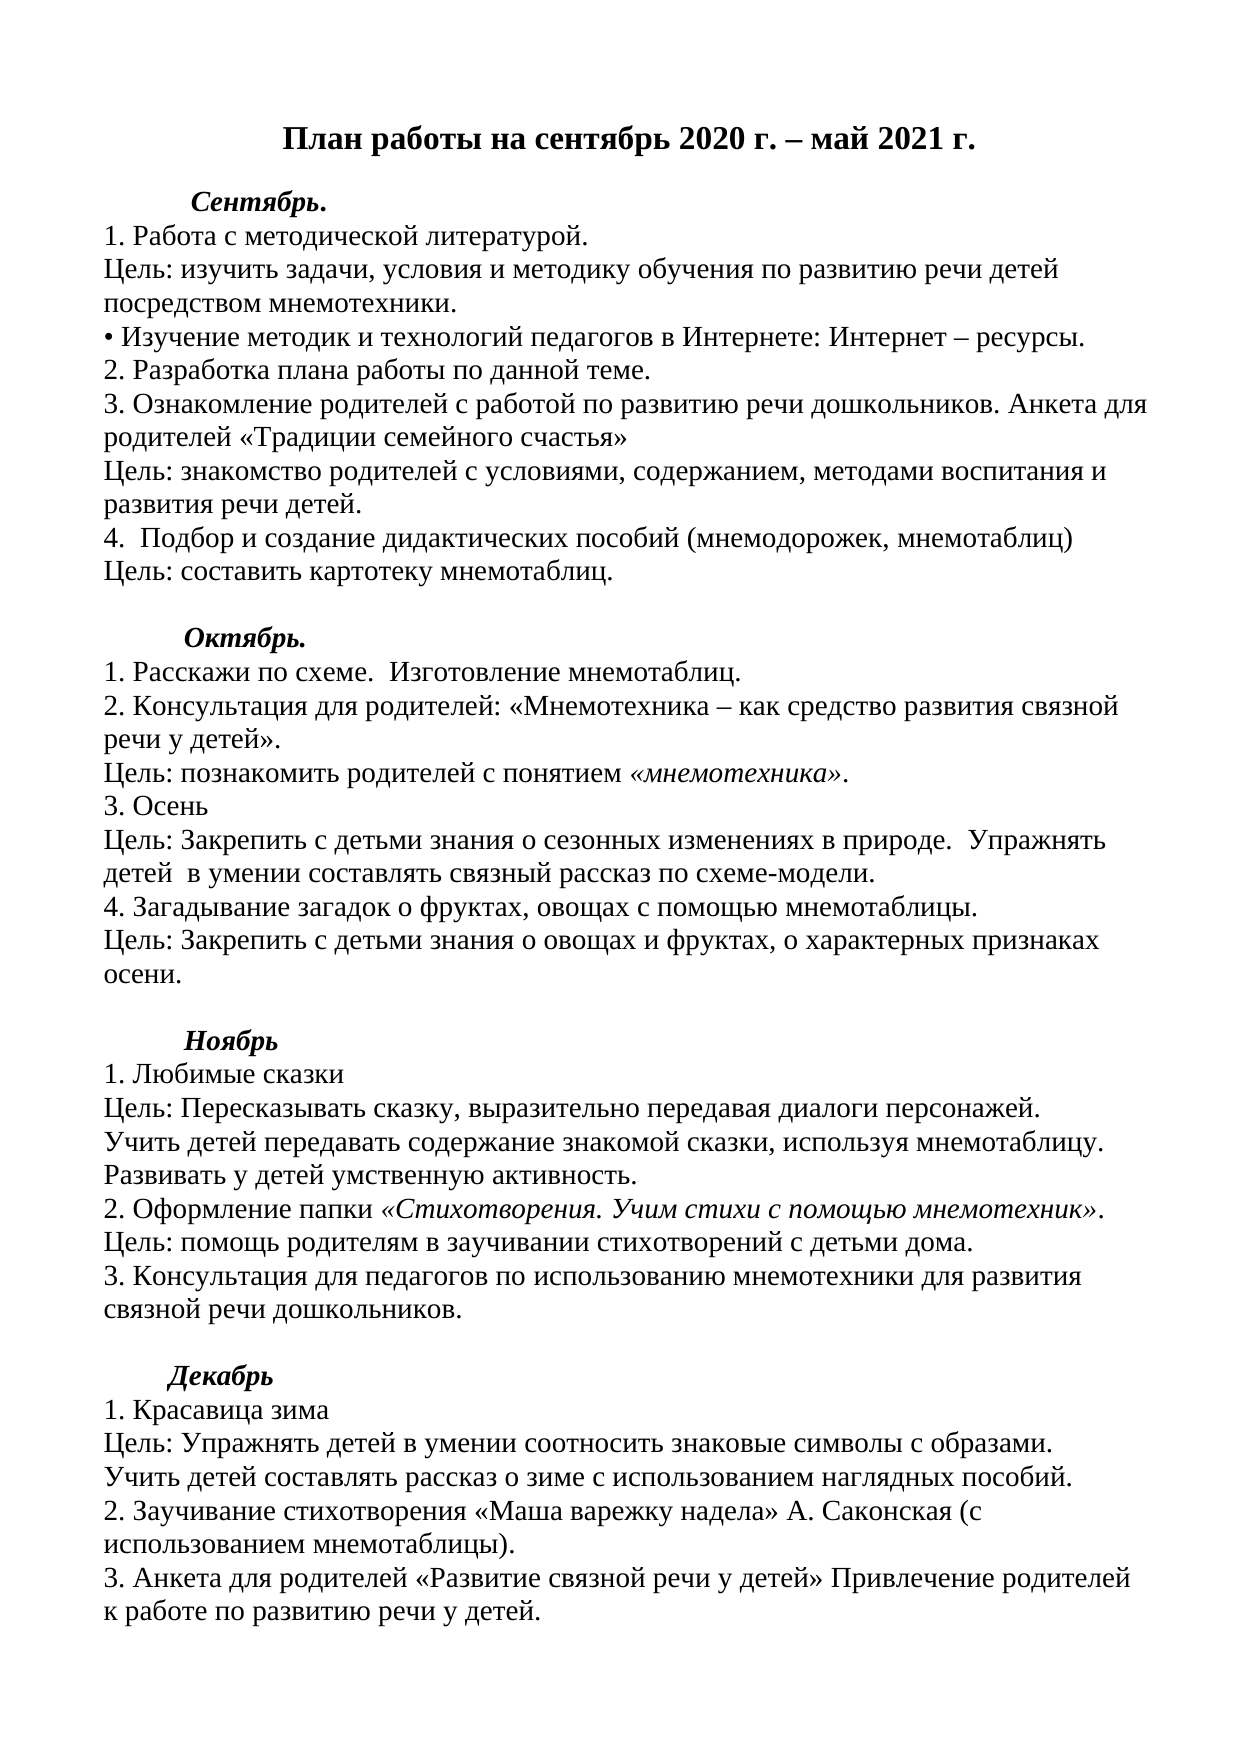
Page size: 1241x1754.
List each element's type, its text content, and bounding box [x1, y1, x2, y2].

text Цель: Упражнять детей в умении соотносить знаковые символы с образами. [103, 1426, 1152, 1459]
text Цель: Закрепить с детьми знания о сезонных изменениях в природе. Упражнять детей в умении составлять связный рассказ по схеме-модели. [103, 822, 1152, 889]
text Цель: Пересказывать сказку, выразительно передавая диалоги персонажей. [103, 1090, 1152, 1124]
text 2. Оформление папки «Стихотворения. Учим стихи с помощью мнемотехник». [103, 1191, 1152, 1224]
text Учить детей передавать содержание знакомой сказки, используя мнемотаблицу. Развивать у детей умственную активность. [103, 1124, 1152, 1191]
text 3. Ознакомление родителей с работой по развитию речи дошкольников. Анкета для родителей «Традиции семейного счастья» [103, 386, 1152, 453]
text • Изучение методик и технологий педагогов в Интернете: Интернет – ресурсы. [103, 319, 1152, 352]
text Цель: изучить задачи, условия и методику обучения по развитию речи детей посредством мнемотехники. [103, 252, 1152, 319]
text 3. Анкета для родителей «Развитие связной речи у детей» Привлечение родителей к работе по развитию речи у детей. [103, 1560, 1152, 1627]
text 1. Работа с методической литературой. [103, 218, 1152, 252]
text 2. Разработка плана работы по данной теме. [103, 352, 1152, 386]
text Цель: познакомить родителей с понятием «мнемотехника». [103, 755, 1152, 788]
text Учить детей составлять рассказ о зиме с использованием наглядных пособий. [103, 1459, 1152, 1493]
text 1. Любимые сказки [103, 1057, 1152, 1090]
text 1. Расскажи по схеме. Изготовление мнемотаблиц. 2. Консультация для родителей: «Мнемотехника – как средство развития связной речи у детей». [103, 654, 1152, 755]
text Цель: Закрепить с детьми знания о овощах и фруктах, о характерных признаках осени. [103, 922, 1152, 989]
text 1. Красавица зима [103, 1392, 1152, 1426]
text План работы на сентябрь 2020 г. – май 2021 г. [74, 118, 1152, 156]
text Цель: знакомство родителей с условиями, содержанием, методами воспитания и развития речи детей. [103, 453, 1152, 520]
text 3. Осень [103, 788, 1152, 822]
text 3. Консультация для педагогов по использованию мнемотехники для развития связной речи дошкольников. [103, 1258, 1152, 1325]
text 4. Подбор и создание дидактических пособий (мнемодорожек, мнемотаблиц) [103, 520, 1152, 553]
text Декабрь [103, 1358, 1152, 1392]
text Цель: помощь родителям в заучивании стихотворений с детьми дома. [103, 1224, 1152, 1258]
text Цель: составить картотеку мнемотаблиц. [103, 553, 1152, 587]
text Ноябрь [103, 1023, 1152, 1057]
text Сентябрь. [74, 184, 1152, 218]
text Октябрь. [103, 621, 1152, 654]
text 4. Загадывание загадок о фруктах, овощах с помощью мнемотаблицы. [103, 889, 1152, 922]
text 2. Заучивание стихотворения «Маша варежку надела» А. Саконская (с использованием мнемотаблицы). [103, 1493, 1152, 1560]
